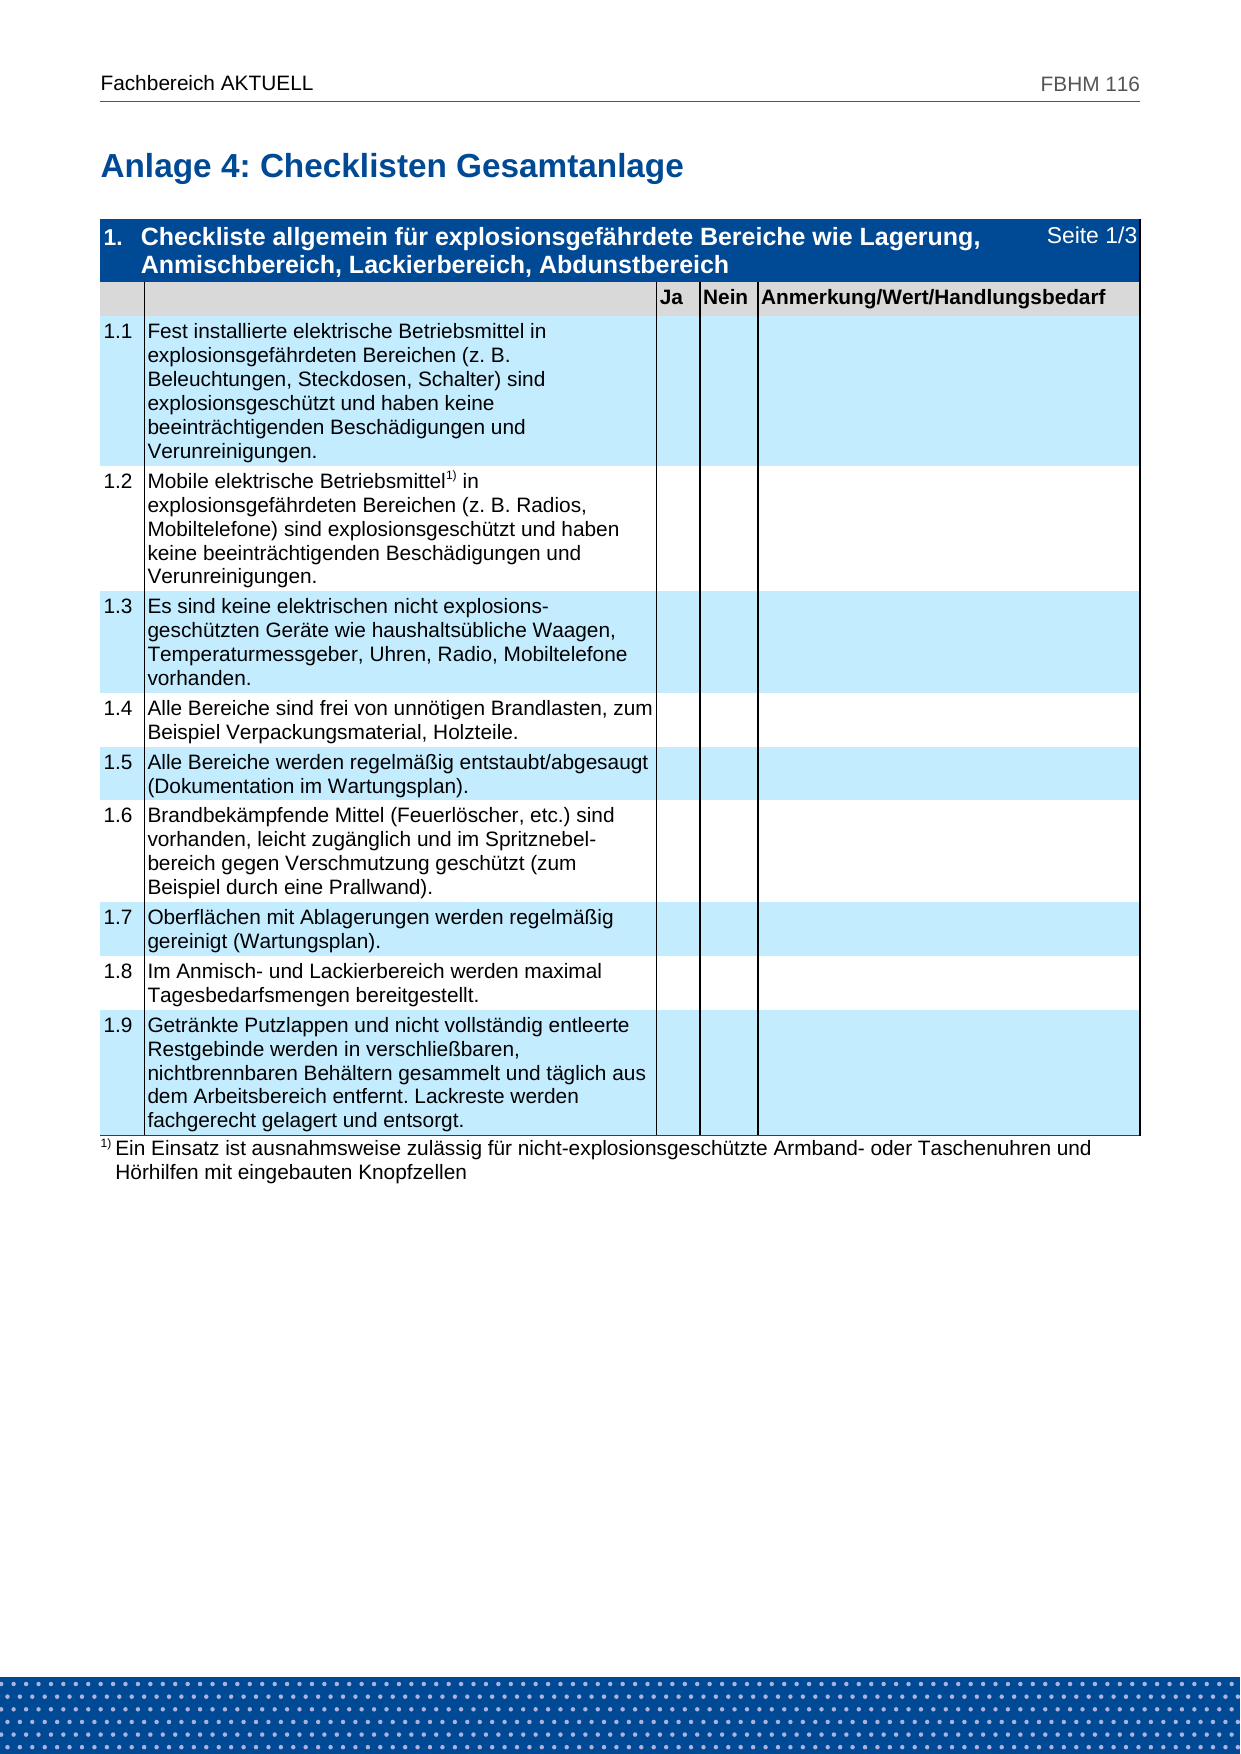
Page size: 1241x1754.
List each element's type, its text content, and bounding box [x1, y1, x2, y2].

table_cell [657, 693, 699, 747]
table_cell [100, 693, 144, 747]
table_cell [100, 800, 144, 902]
text 1) Ein Einsatz ist ausnahmsweise zulässig für nicht-explosionsgeschützte Armband- oder Taschenuhren und Hörhilfen mit eingebauten Knopfzellen [100, 1136, 1140, 1184]
table_cell [100, 282, 144, 316]
table_cell [657, 747, 699, 800]
table_cell Ja [657, 282, 699, 316]
table_cell [100, 902, 144, 956]
table_cell Fest installierte elektrische Betriebsmittel in explosionsgefährdeten Bereichen (z. B. Beleuchtungen, Steckdosen, Schalter) sind explosionsgeschützt und haben keine beeinträchtigenden Beschädigungen und Verunreinigungen. [145, 316, 656, 466]
table_cell [657, 1010, 699, 1135]
table_cell [759, 902, 1139, 956]
table_cell [701, 956, 757, 1009]
table_cell [759, 747, 1139, 800]
table_cell [657, 800, 699, 902]
table_cell [759, 800, 1139, 902]
table_cell [657, 902, 699, 956]
table_cell [701, 747, 757, 800]
table_cell [701, 800, 757, 902]
table_cell [759, 591, 1139, 693]
table_cell [100, 956, 144, 1009]
table_cell [701, 316, 757, 466]
table_cell [100, 1010, 144, 1135]
table_cell Brandbekämpfende Mittel (Feuerlöscher, etc.) sind vorhanden, leicht zugänglich und im Spritznebel-bereich gegen Verschmutzung geschützt (zum Beispiel durch eine Prallwand). [145, 800, 656, 902]
table_cell [657, 466, 699, 591]
table_cell [701, 466, 757, 591]
table_cell Nein [701, 282, 757, 316]
table_cell [701, 693, 757, 747]
table_cell Es sind keine elektrischen nicht explosions-geschützten Geräte wie haushaltsübliche Waagen, Temperaturmessgeber, Uhren, Radio, Mobiltelefone vorhanden. [145, 591, 656, 693]
table_cell [759, 466, 1139, 591]
table_cell [145, 282, 656, 316]
table_cell [100, 591, 144, 693]
table_cell [701, 902, 757, 956]
table_cell [759, 316, 1139, 466]
table_cell [100, 466, 144, 591]
table_cell [759, 693, 1139, 747]
table_cell Alle Bereiche werden regelmäßig entstaubt/abgesaugt (Dokumentation im Wartungsplan). [145, 747, 656, 800]
table_cell Im Anmisch- und Lackierbereich werden maximal Tagesbedarfsmengen bereitgestellt. [145, 956, 656, 1009]
table_cell Oberflächen mit Ablagerungen werden regelmäßig gereinigt (Wartungsplan). [145, 902, 656, 956]
table_header Seite 1/3 [1016, 219, 1139, 282]
table_cell Mobile elektrische Betriebsmittel1) in explosionsgefährdeten Bereichen (z. B. Radios, Mobiltelefone) sind explosionsgeschützt und haben keine beeinträchtigenden Beschädigungen und Verunreinigungen. [145, 466, 656, 591]
table_cell [759, 956, 1139, 1009]
table_cell [657, 956, 699, 1009]
table_cell [701, 591, 757, 693]
table_cell Getränkte Putzlappen und nicht vollständig entleerte Restgebinde werden in verschließbaren, nichtbrennbaren Behältern gesammelt und täglich aus dem Arbeitsbereich entfernt. Lackreste werden fachgerecht gelagert und entsorgt. [145, 1010, 656, 1135]
table_cell [100, 747, 144, 800]
table_cell [100, 316, 144, 466]
table_cell [759, 1010, 1139, 1135]
table_cell Alle Bereiche sind frei von unnötigen Brandlasten, zum Beispiel Verpackungsmaterial, Holzteile. [145, 693, 656, 747]
table_cell [701, 1010, 757, 1135]
table_cell [657, 591, 699, 693]
table_cell [657, 316, 699, 466]
table_header Checkliste allgemein für explosionsgefährdete Bereiche wie Lagerung, Anmischbereich, Lackierbereich, Abdunstbereich [100, 219, 1016, 282]
text Anlage 4: Checklisten Gesamtanlage [100, 145, 1140, 185]
table_cell Anmerkung/Wert/Handlungsbedarf [759, 282, 1139, 316]
